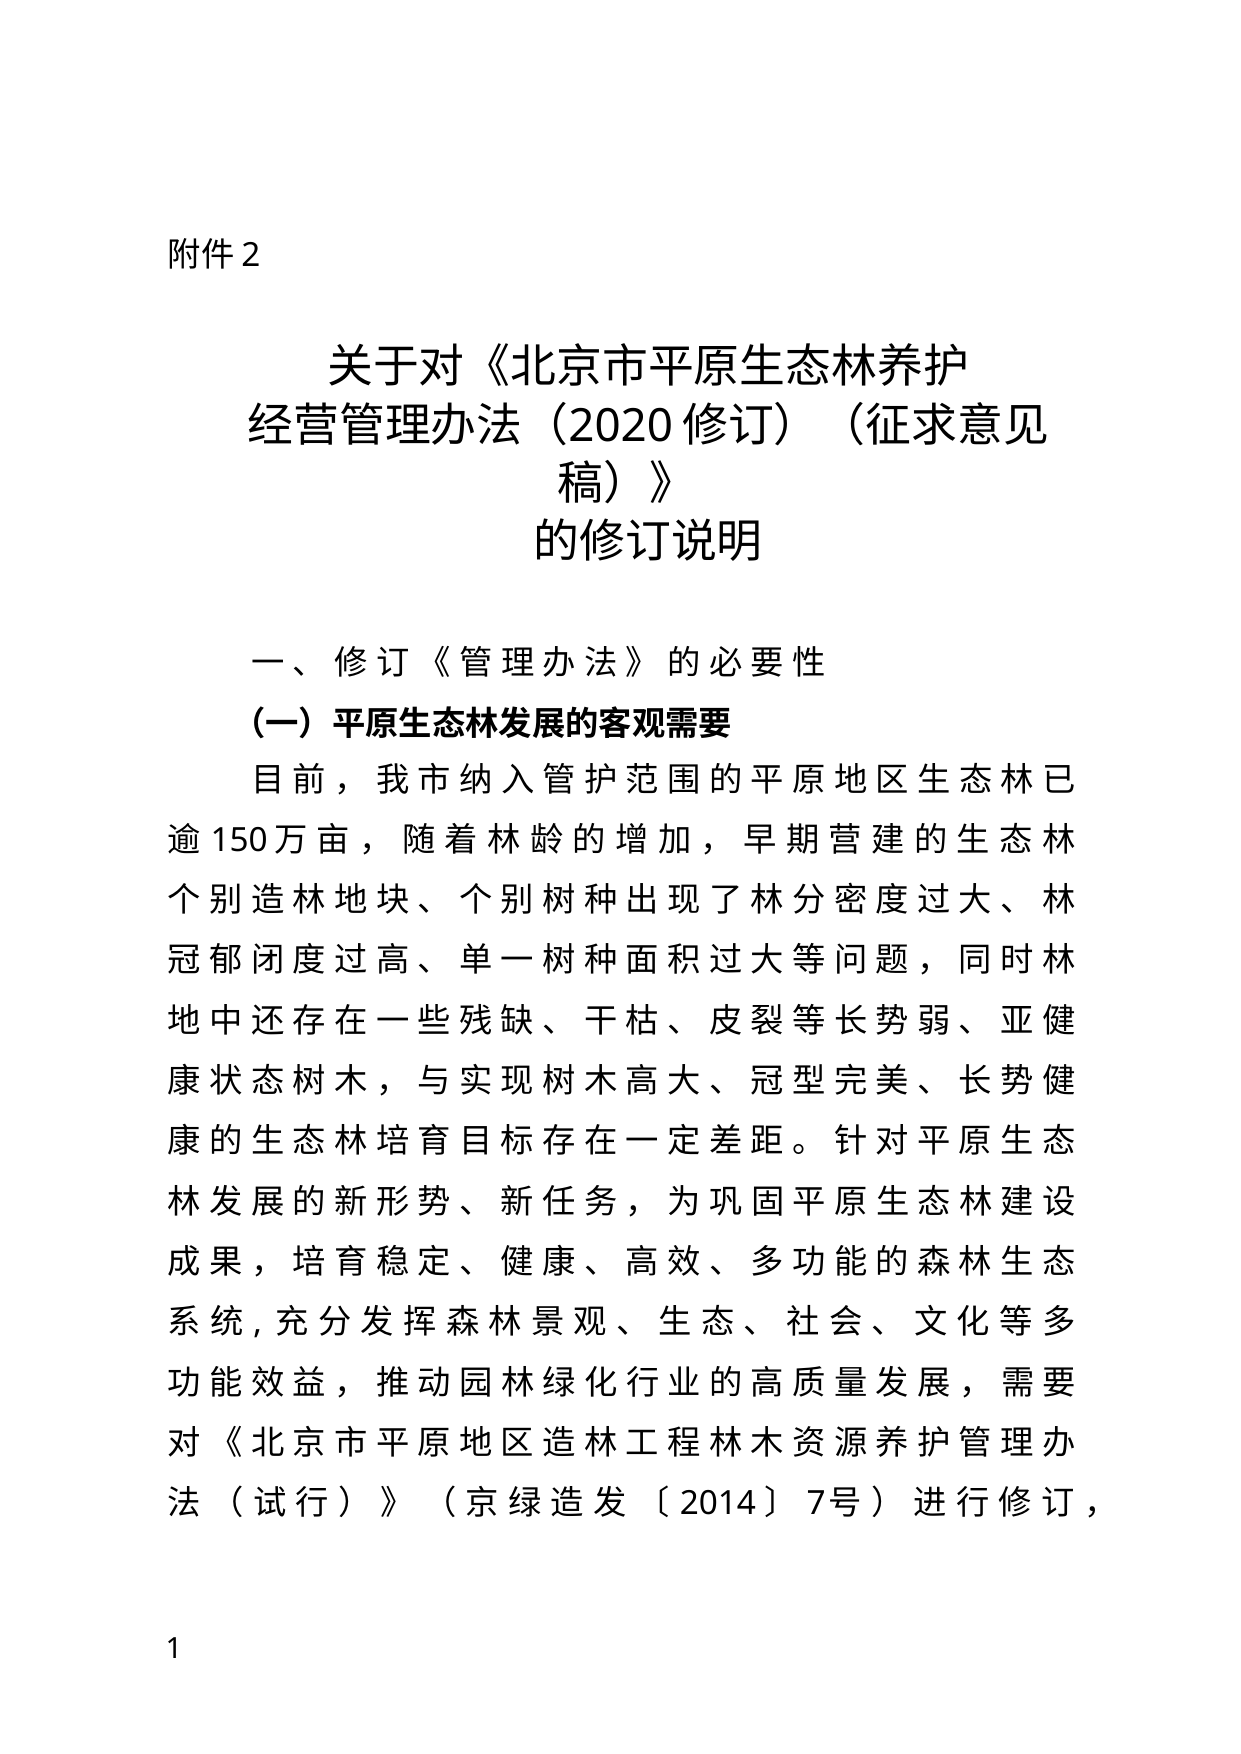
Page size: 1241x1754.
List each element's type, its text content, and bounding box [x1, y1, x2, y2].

text 一、修订《管理办法》的必要性 [168, 630, 1084, 690]
text 经营管理办法（2020修订）（征求意见稿）》 [168, 394, 1084, 511]
text 的修订说明 [168, 511, 1084, 569]
text 附件2 [168, 219, 1084, 278]
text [168, 746, 1084, 1530]
text 关于对《北京市平原生态林养护 [168, 336, 1084, 394]
text （一）平原生态林发展的客观需要 [168, 690, 1084, 746]
